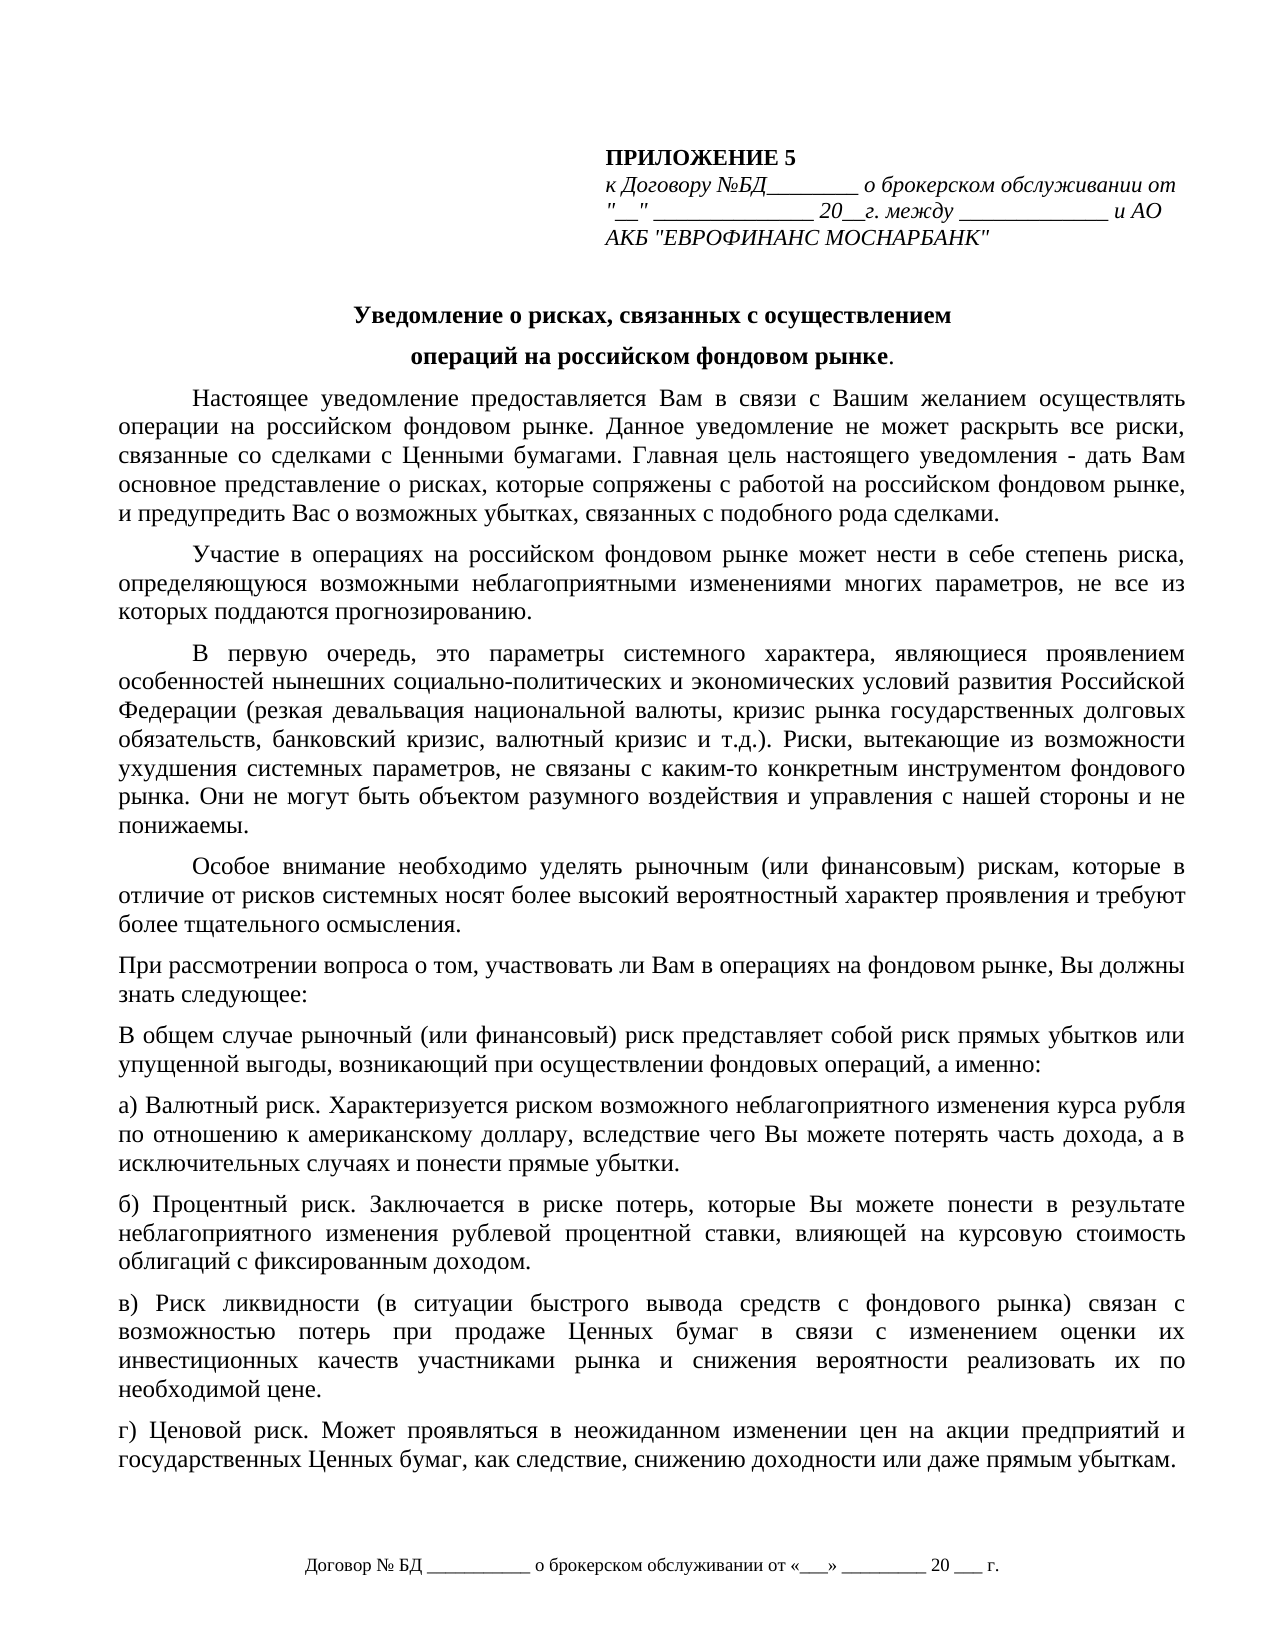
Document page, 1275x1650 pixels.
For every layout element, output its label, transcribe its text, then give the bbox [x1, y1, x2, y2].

text АКБ "ЕВРОФИНАНС МОСНАРБАНК" [118, 223, 1186, 250]
text В общем случае рыночный (или финансовый) риск представляет собой риск прямых убытков или упущенной выгоды, возникающий при осуществлении фондовых операций, а именно: [118, 1020, 1186, 1078]
text Участие в операциях на российском фондовом рынке может нести в себе степень риска, определяющуюся возможными неблагоприятными изменениями многих параметров, не все из которых поддаются прогнозированию. [118, 539, 1186, 625]
text операций на российском фондовом рынке. [118, 341, 1186, 370]
text к Договору №БД________ о брокерском обслуживании от [118, 171, 1186, 197]
text б) Процентный риск. Заключается в риске потерь, которые Вы можете понести в результате неблагоприятного изменения рублевой процентной ставки, влияющей на курсовую стоимость облигаций с фиксированным доходом. [118, 1189, 1186, 1275]
text г) Ценовой риск. Может проявляться в неожиданном изменении цен на акции предприятий и государственных Ценных бумаг, как следствие, снижению доходности или даже прямым убыткам. [118, 1415, 1186, 1473]
text а) Валютный риск. Характеризуется риском возможного неблагоприятного изменения курса рубля по отношению к американскому доллару, вследствие чего Вы можете потерять часть дохода, а в исключительных случаях и понести прямые убытки. [118, 1090, 1186, 1176]
text в) Риск ликвидности (в ситуации быстрого вывода средств с фондового рынка) связан с возможностью потерь при продаже Ценных бумаг в связи с изменением оценки их инвестиционных качеств участниками рынка и снижения вероятности реализовать их по необходимой цене. [118, 1288, 1186, 1403]
text При рассмотрении вопроса о том, участвовать ли Вам в операциях на фондовом рынке, Вы должны знать следующее: [118, 950, 1186, 1008]
text Настоящее уведомление предоставляется Вам в связи с Вашим желанием осуществлять операции на российском фондовом рынке. Данное уведомление не может раскрыть все риски, связанные со сделками с Ценными бумагами. Главная цель настоящего уведомления - дать Вам основное представление о рисках, которые сопряжены с работой на российском фондовом рынке, и предупредить Вас о возможных убытках, связанных с подобного рода сделками. [118, 383, 1186, 526]
text ПРИЛОЖЕНИЕ 5 [118, 144, 1186, 171]
text Уведомление о рисках, связанных с осуществлением [118, 300, 1186, 329]
text Особое внимание необходимо уделять рыночным (или финансовым) рискам, которые в отличие от рисков системных носят более высокий вероятностный характер проявления и требуют более тщательного осмысления. [118, 851, 1186, 938]
text В первую очередь, это параметры системного характера, являющиеся проявлением особенностей нынешних социально-политических и экономических условий развития Российской Федерации (резкая девальвация национальной валюты, кризис рынка государственных долговых обязательств, банковский кризис, валютный кризис и т.д.). Риски, вытекающие из возможности ухудшения системных параметров, не связаны с каким-то конкретным инструментом фондового рынка. Они не могут быть объектом разумного воздействия и управления с нашей стороны и не понижаемы. [118, 638, 1186, 839]
text "__" ______________ 20__г. между _____________ и АО [118, 197, 1186, 223]
